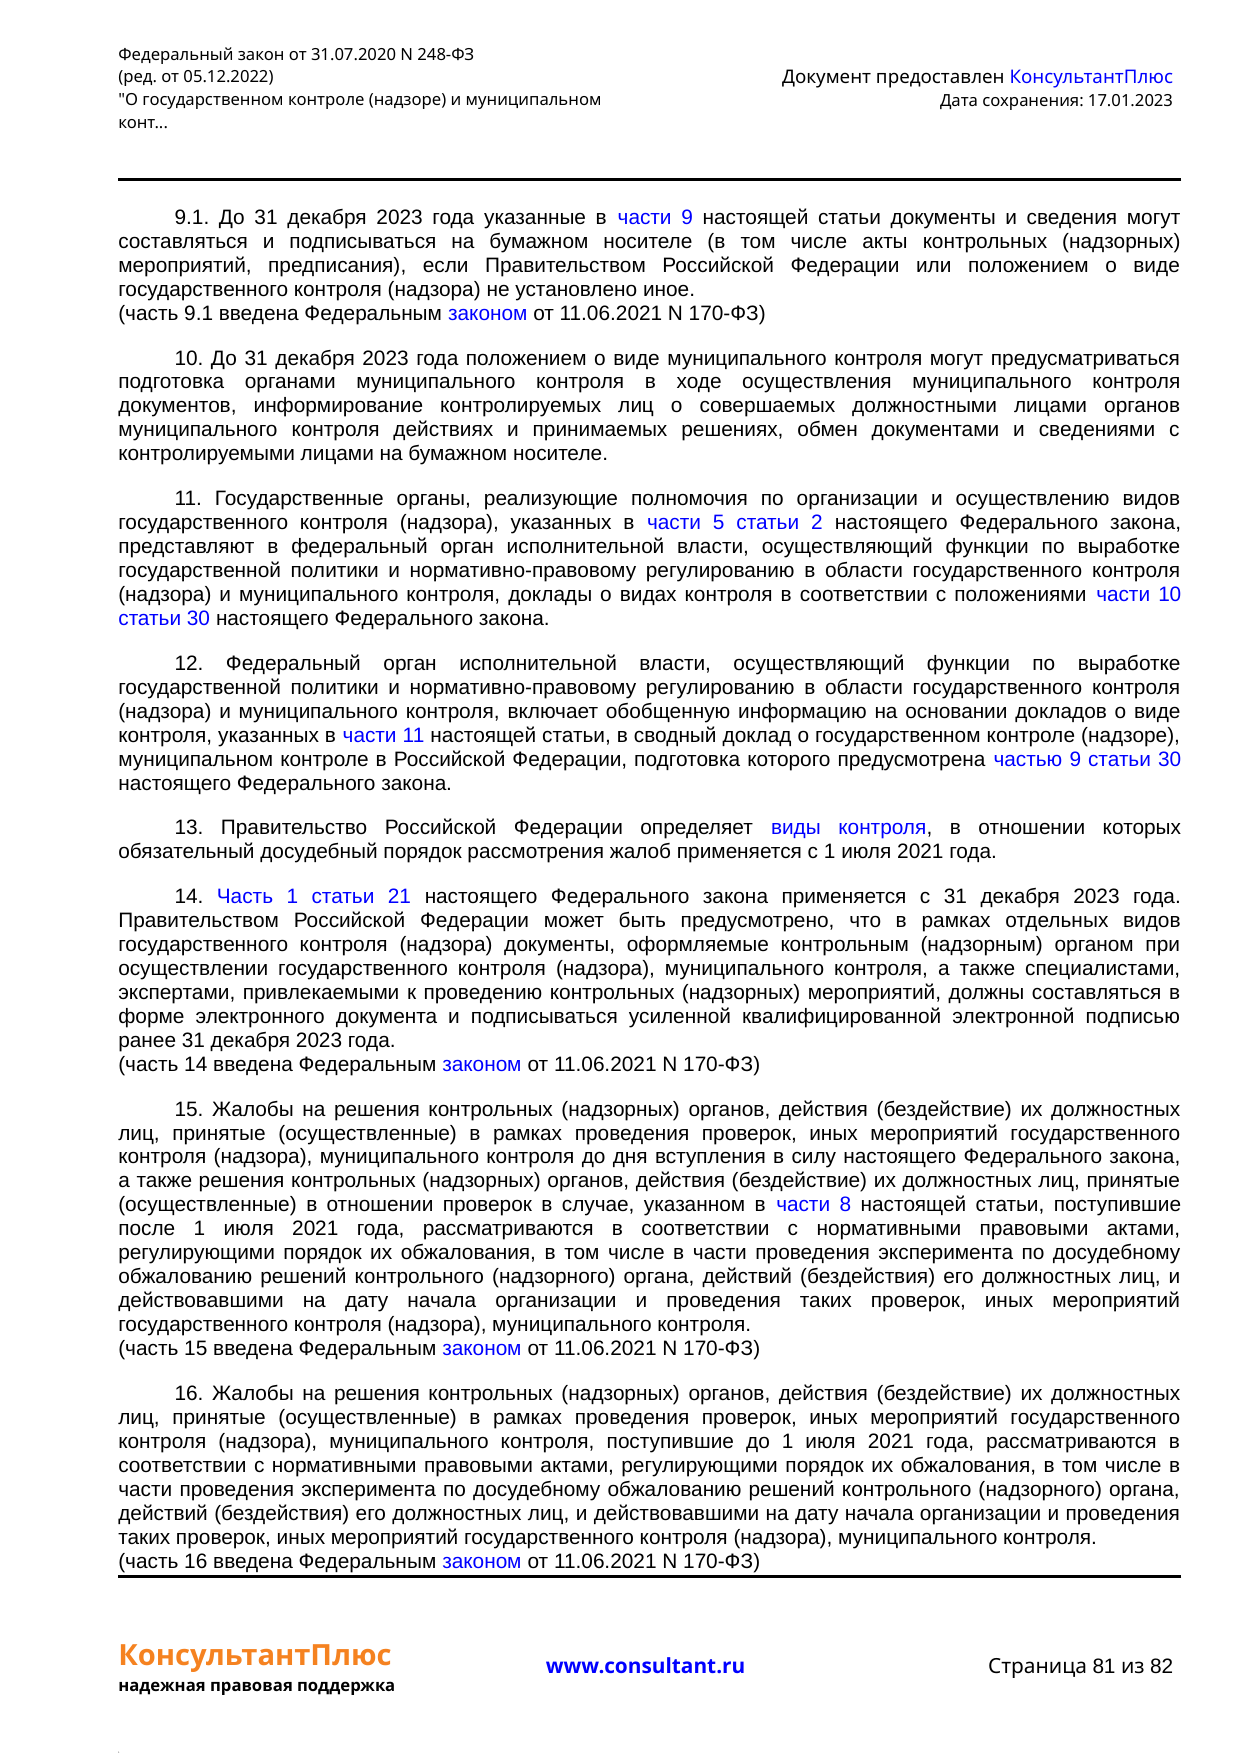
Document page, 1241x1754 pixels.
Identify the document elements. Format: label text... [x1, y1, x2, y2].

text 11. Государственные органы, реализующие полномочия по организации и осуществлению видов государственного контроля (надзора), указанных в части 5 статьи 2 настоящего Федерального закона, представляют в федеральный орган исполнительной власти, осуществляющий функции по выработке государственной политики и нормативно-правовому регулированию в области государственного контроля (надзора) и муниципального контроля, доклады о видах контроля в соответствии с положениями части 10 статьи 30 настоящего Федерального закона. [118, 486, 1181, 630]
text (часть 15 введена Федеральным законом от 11.06.2021 N 170-ФЗ) [118, 1336, 1181, 1360]
text (часть 16 введена Федеральным законом от 11.06.2021 N 170-ФЗ) [118, 1548, 1181, 1572]
text 9.1. До 31 декабря 2023 года указанные в части 9 настоящей статьи документы и сведения могут составляться и подписываться на бумажном носителе (в том числе акты контрольных (надзорных) мероприятий, предписания), если Правительством Российской Федерации или положением о виде государственного контроля (надзора) не установлено иное. [118, 205, 1181, 301]
text (часть 9.1 введена Федеральным законом от 11.06.2021 N 170-ФЗ) [118, 301, 1181, 324]
text 12. Федеральный орган исполнительной власти, осуществляющий функции по выработке государственной политики и нормативно-правовому регулированию в области государственного контроля (надзора) и муниципального контроля, включает обобщенную информацию на основании докладов о виде контроля, указанных в части 11 настоящей статьи, в сводный доклад о государственном контроле (надзоре), муниципальном контроле в Российской Федерации, подготовка которого предусмотрена частью 9 статьи 30 настоящего Федерального закона. [118, 651, 1181, 794]
text 14. Часть 1 статьи 21 настоящего Федерального закона применяется с 31 декабря 2023 года. Правительством Российской Федерации может быть предусмотрено, что в рамках отдельных видов государственного контроля (надзора) документы, оформляемые контрольным (надзорным) органом при осуществлении государственного контроля (надзора), муниципального контроля, а также специалистами, экспертами, привлекаемыми к проведению контрольных (надзорных) мероприятий, должны составляться в форме электронного документа и подписываться усиленной квалифицированной электронной подписью ранее 31 декабря 2023 года. [118, 884, 1181, 1052]
text (часть 14 введена Федеральным законом от 11.06.2021 N 170-ФЗ) [118, 1052, 1181, 1076]
text 13. Правительство Российской Федерации определяет виды контроля, в отношении которых обязательный досудебный порядок рассмотрения жалоб применяется с 1 июля 2021 года. [118, 815, 1181, 863]
text 15. Жалобы на решения контрольных (надзорных) органов, действия (бездействие) их должностных лиц, принятые (осуществленные) в рамках проведения проверок, иных мероприятий государственного контроля (надзора), муниципального контроля до дня вступления в силу настоящего Федерального закона, а также решения контрольных (надзорных) органов, действия (бездействие) их должностных лиц, принятые (осуществленные) в отношении проверок в случае, указанном в части 8 настоящей статьи, поступившие после 1 июля 2021 года, рассматриваются в соответствии с нормативными правовыми актами, регулирующими порядок их обжалования, в том числе в части проведения эксперимента по досудебному обжалованию решений контрольного (надзорного) органа, действий (бездействия) его должностных лиц, и действовавшими на дату начала организации и проведения таких проверок, иных мероприятий государственного контроля (надзора), муниципального контроля. [118, 1096, 1181, 1336]
text 16. Жалобы на решения контрольных (надзорных) органов, действия (бездействие) их должностных лиц, принятые (осуществленные) в рамках проведения проверок, иных мероприятий государственного контроля (надзора), муниципального контроля, поступившие до 1 июля 2021 года, рассматриваются в соответствии с нормативными правовыми актами, регулирующими порядок их обжалования, в том числе в части проведения эксперимента по досудебному обжалованию решений контрольного (надзорного) органа, действий (бездействия) его должностных лиц, и действовавшими на дату начала организации и проведения таких проверок, иных мероприятий государственного контроля (надзора), муниципального контроля. [118, 1381, 1181, 1548]
text 10. До 31 декабря 2023 года положением о виде муниципального контроля могут предусматриваться подготовка органами муниципального контроля в ходе осуществления муниципального контроля документов, информирование контролируемых лиц о совершаемых должностными лицами органов муниципального контроля действиях и принимаемых решениях, обмен документами и сведениями с контролируемыми лицами на бумажном носителе. [118, 345, 1181, 465]
